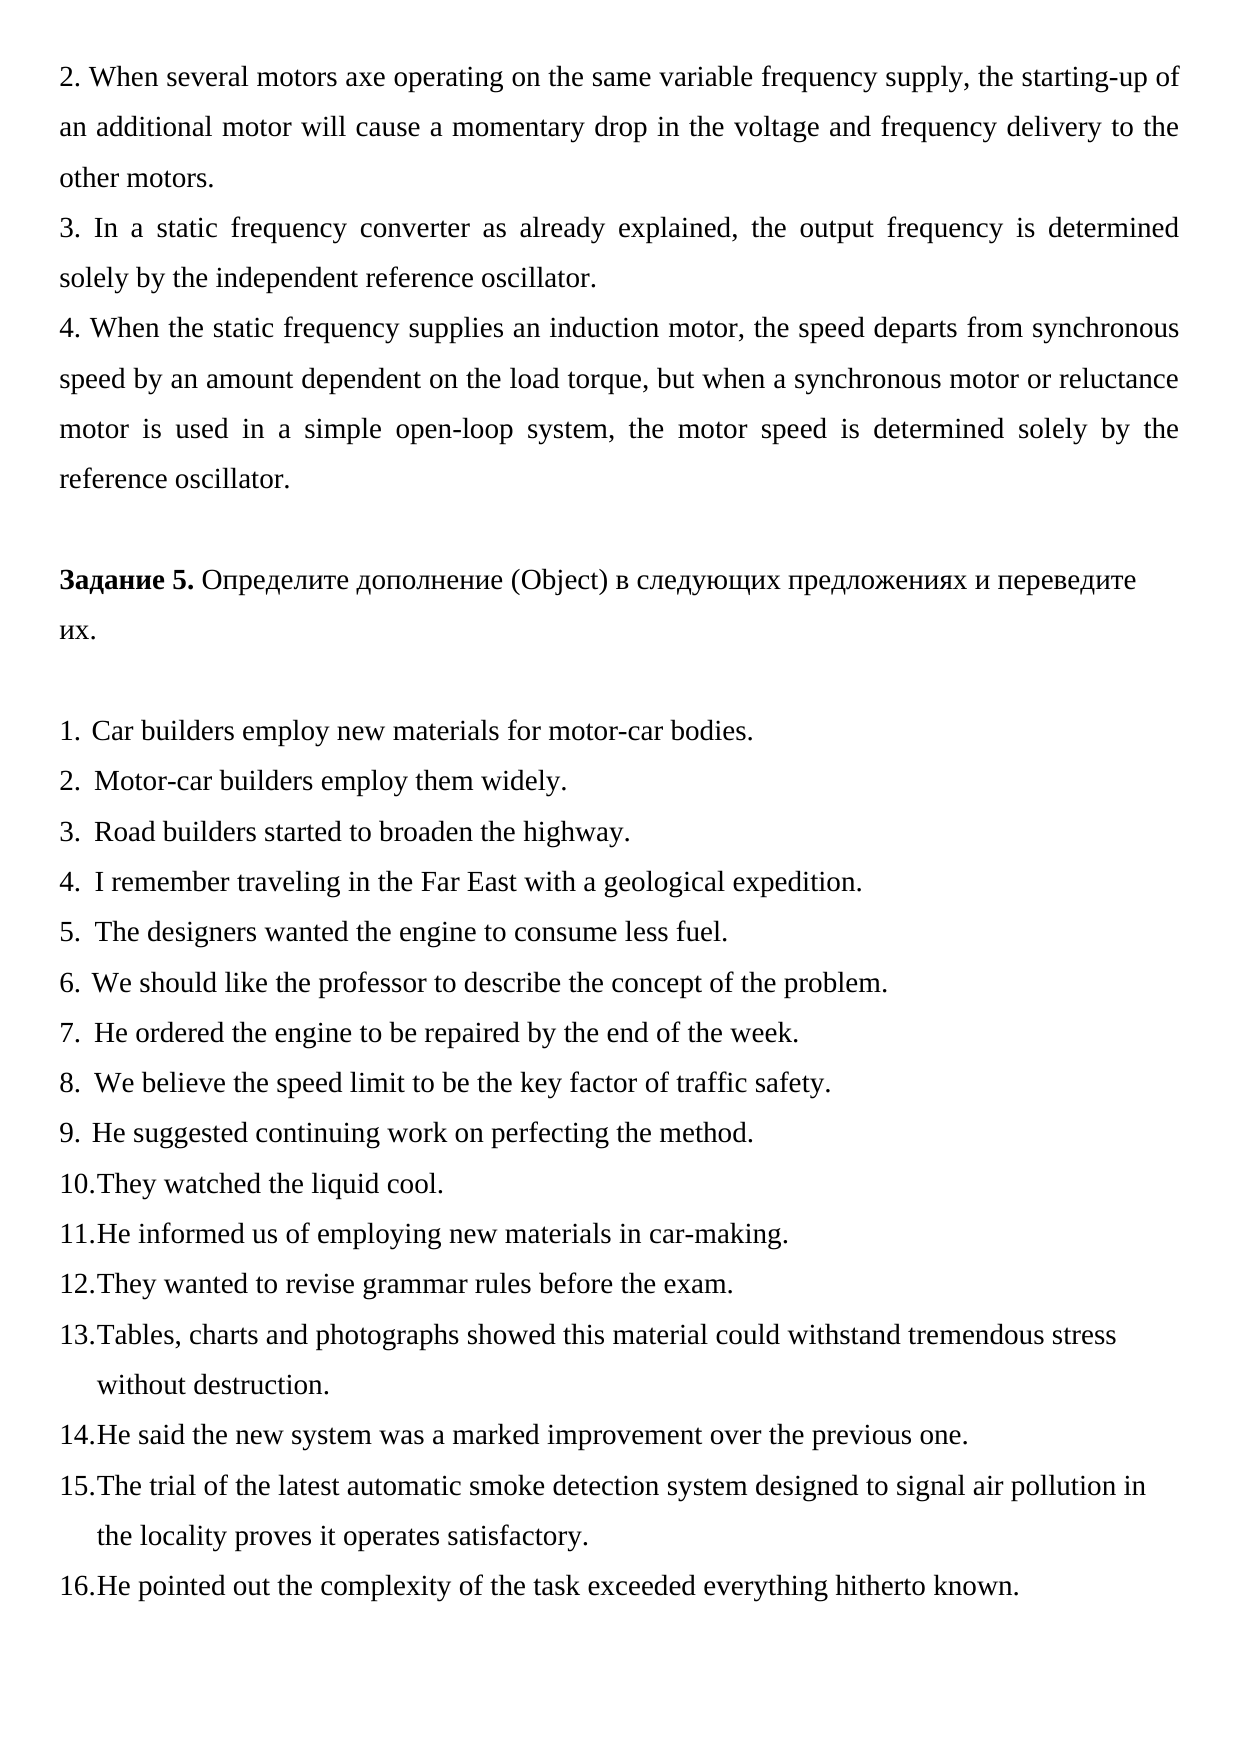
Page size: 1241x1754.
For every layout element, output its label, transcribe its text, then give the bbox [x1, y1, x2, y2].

list He informed us of employing new materials in car-making. [59, 1216, 1181, 1250]
list Car builders employ new materials for motor-car bodies. [59, 713, 1181, 747]
list Motor-car builders employ them widely. [59, 763, 1181, 797]
list The designers wanted the engine to consume less fuel. [59, 914, 1181, 948]
list Tables, charts and photographs showed this material could withstand tremendous stress without destruction. [59, 1317, 1181, 1401]
list The trial of the latest automatic smoke detection system designed to signal air pollution in the locality proves it operates satisfactory. [59, 1468, 1181, 1552]
text Задание 5. Определите дополнение (Object) в следующих предложениях и переведите их. [59, 562, 1181, 646]
text 3. In a static frequency converter as already explained, the output frequency is determined solely by the independent reference oscillator. [59, 210, 1181, 294]
list Road builders started to broaden the highway. [59, 814, 1181, 847]
list He ordered the engine to be repaired by the end of the week. [59, 1015, 1181, 1048]
list I remember traveling in the Far East with a geological expedition. [59, 864, 1181, 898]
list We should like the professor to describe the concept of the problem. [59, 965, 1181, 998]
list We believe the speed limit to be the key factor of traffic safety. [59, 1065, 1181, 1099]
list He suggested continuing work on perfecting the method. [59, 1116, 1181, 1149]
list They watched the liquid cool. [59, 1166, 1181, 1199]
list He said the new system was a marked improvement over the previous one. [59, 1417, 1181, 1451]
text 4. When the static frequency supplies an induction motor, the speed departs from synchronous speed by an amount dependent on the load torque, but when a synchronous motor or reluctance motor is used in a simple open-loop system, the motor speed is determined solely by the reference oscillator. [59, 311, 1181, 495]
text 2. When several motors axe operating on the same variable frequency supply, the starting-up of an additional motor will cause a momentary drop in the voltage and frequency delivery to the other motors. [59, 59, 1181, 193]
list He pointed out the complexity of the task exceeded everything hitherto known. [59, 1568, 1181, 1602]
list They wanted to revise grammar rules before the exam. [59, 1267, 1181, 1300]
